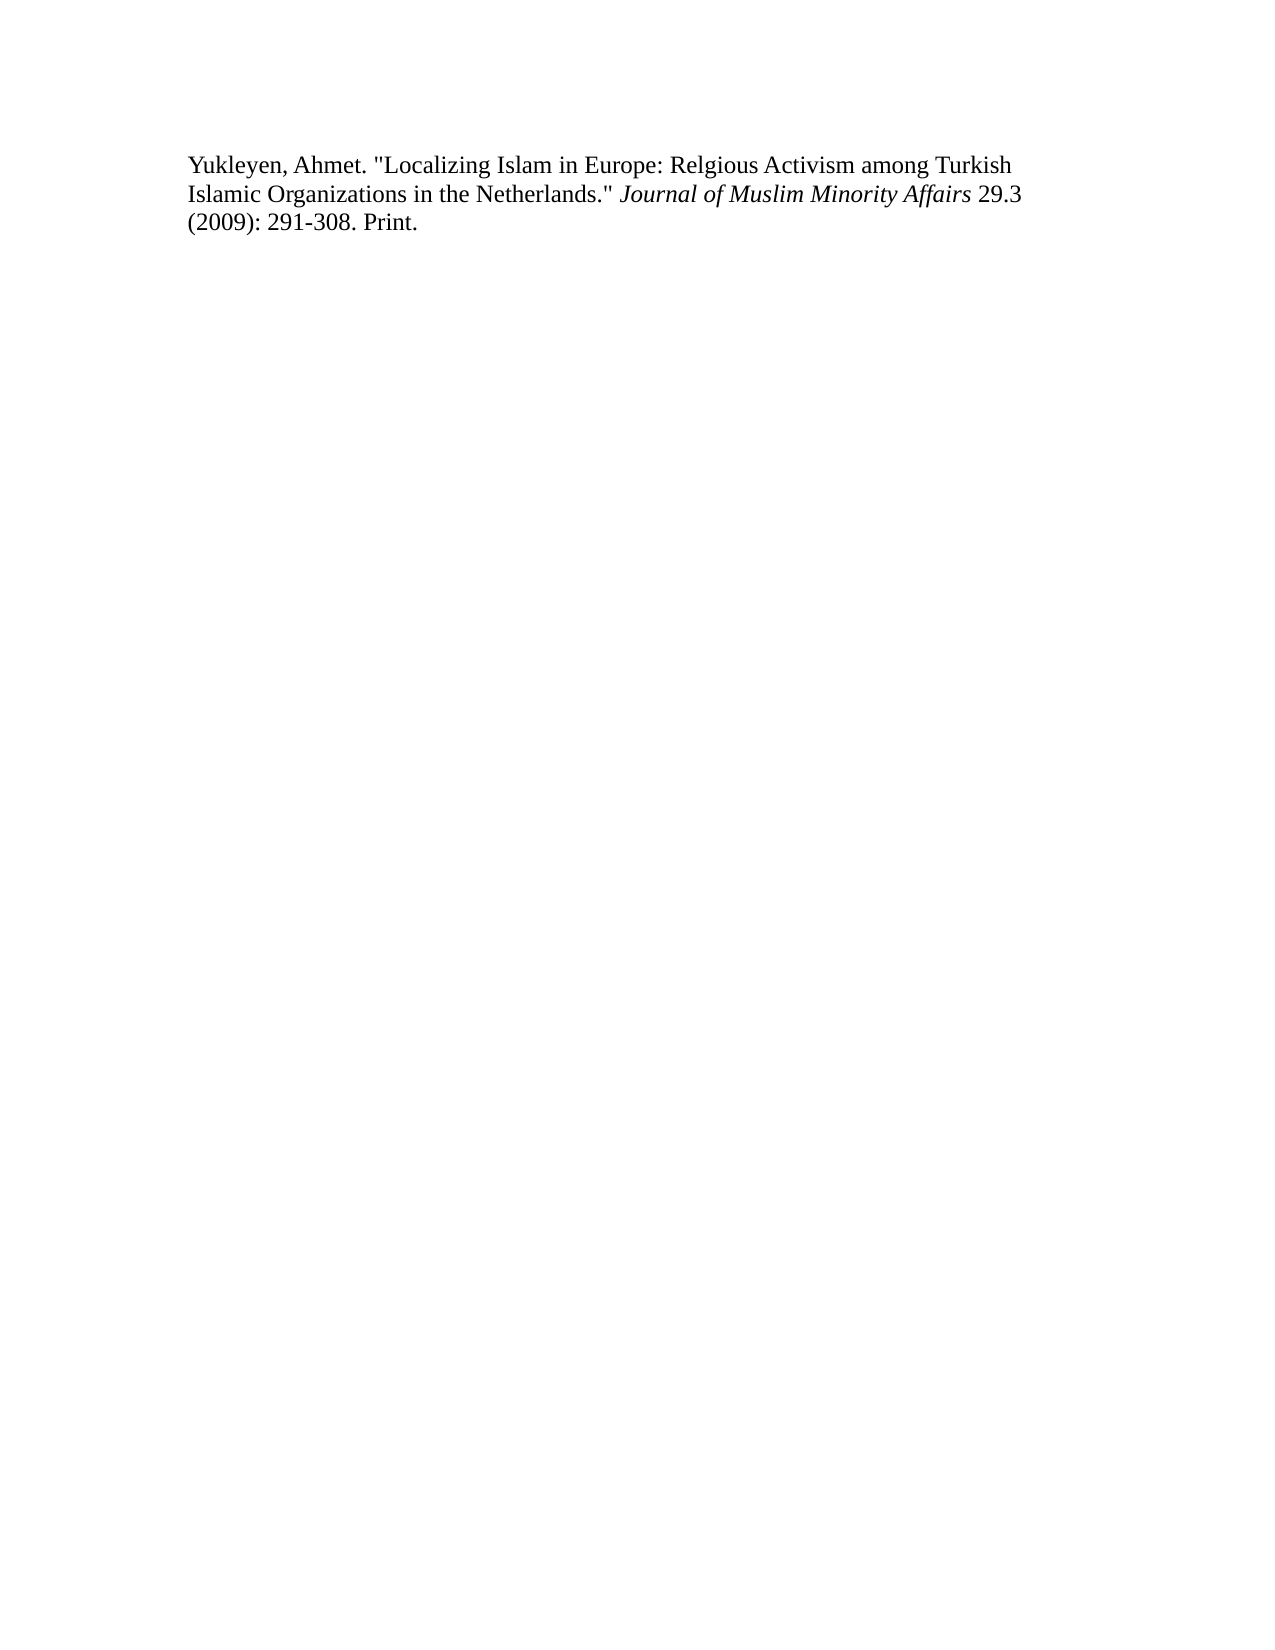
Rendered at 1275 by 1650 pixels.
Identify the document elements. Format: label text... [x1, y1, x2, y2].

text Yukleyen, Ahmet. "Localizing Islam in Europe: Relgious Activism among Turkish Islamic Organizations in the Netherlands." Journal of Muslim Minority Affairs 29.3 (2009): 291-308. Print. [187, 150, 1087, 236]
